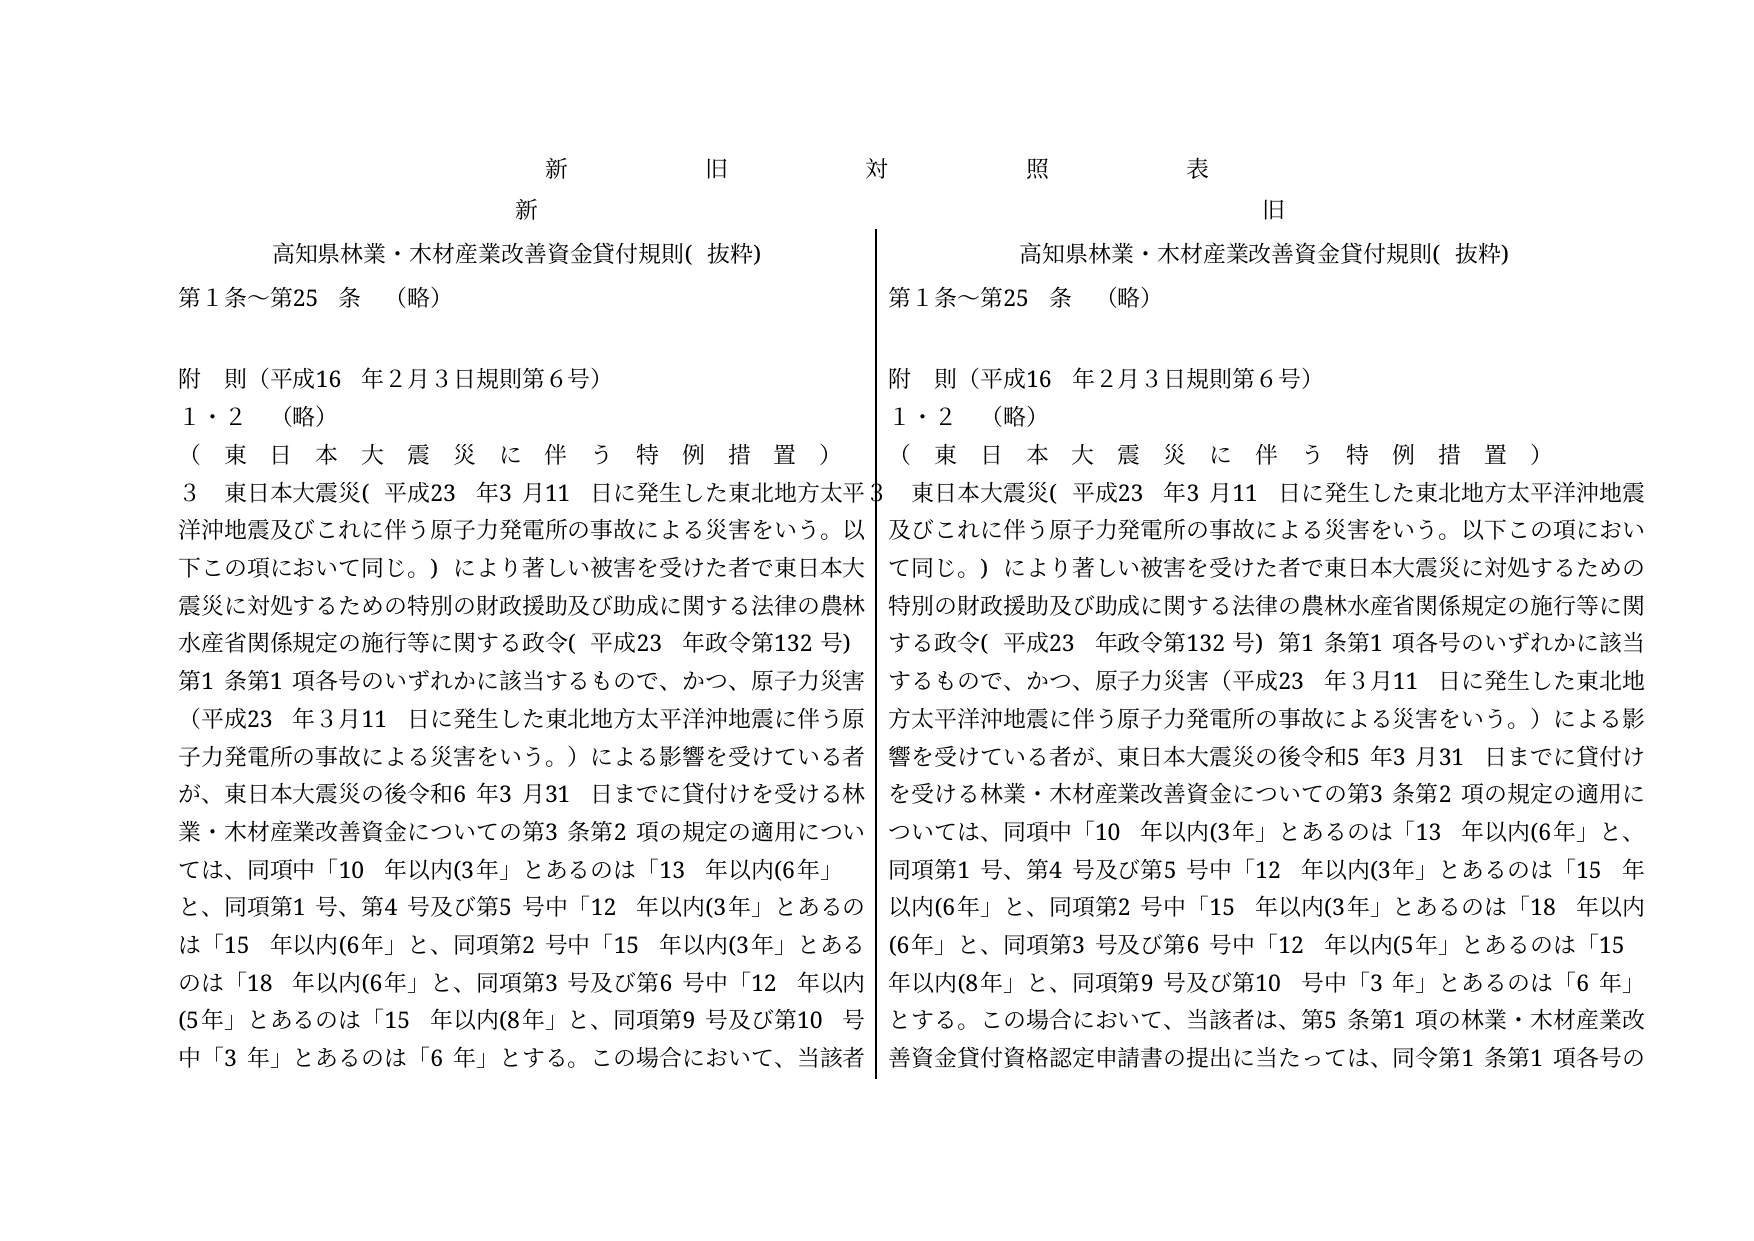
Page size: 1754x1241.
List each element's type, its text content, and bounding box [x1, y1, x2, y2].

table_cell 高知県林業・木材産業改善資金貸付規則(抜粋) [877, 231, 1661, 274]
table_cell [93, 356, 875, 1079]
table_header 新 [93, 188, 875, 229]
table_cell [877, 356, 1661, 1079]
table_cell 第１条～第25条 （略） [93, 274, 875, 356]
text 新 旧 対 照 表 [178, 149, 1576, 186]
table_header 旧 [877, 188, 1661, 229]
table_cell 高知県林業・木材産業改善資金貸付規則(抜粋) [93, 231, 875, 274]
table_cell 第１条～第25条 （略） [877, 274, 1661, 356]
